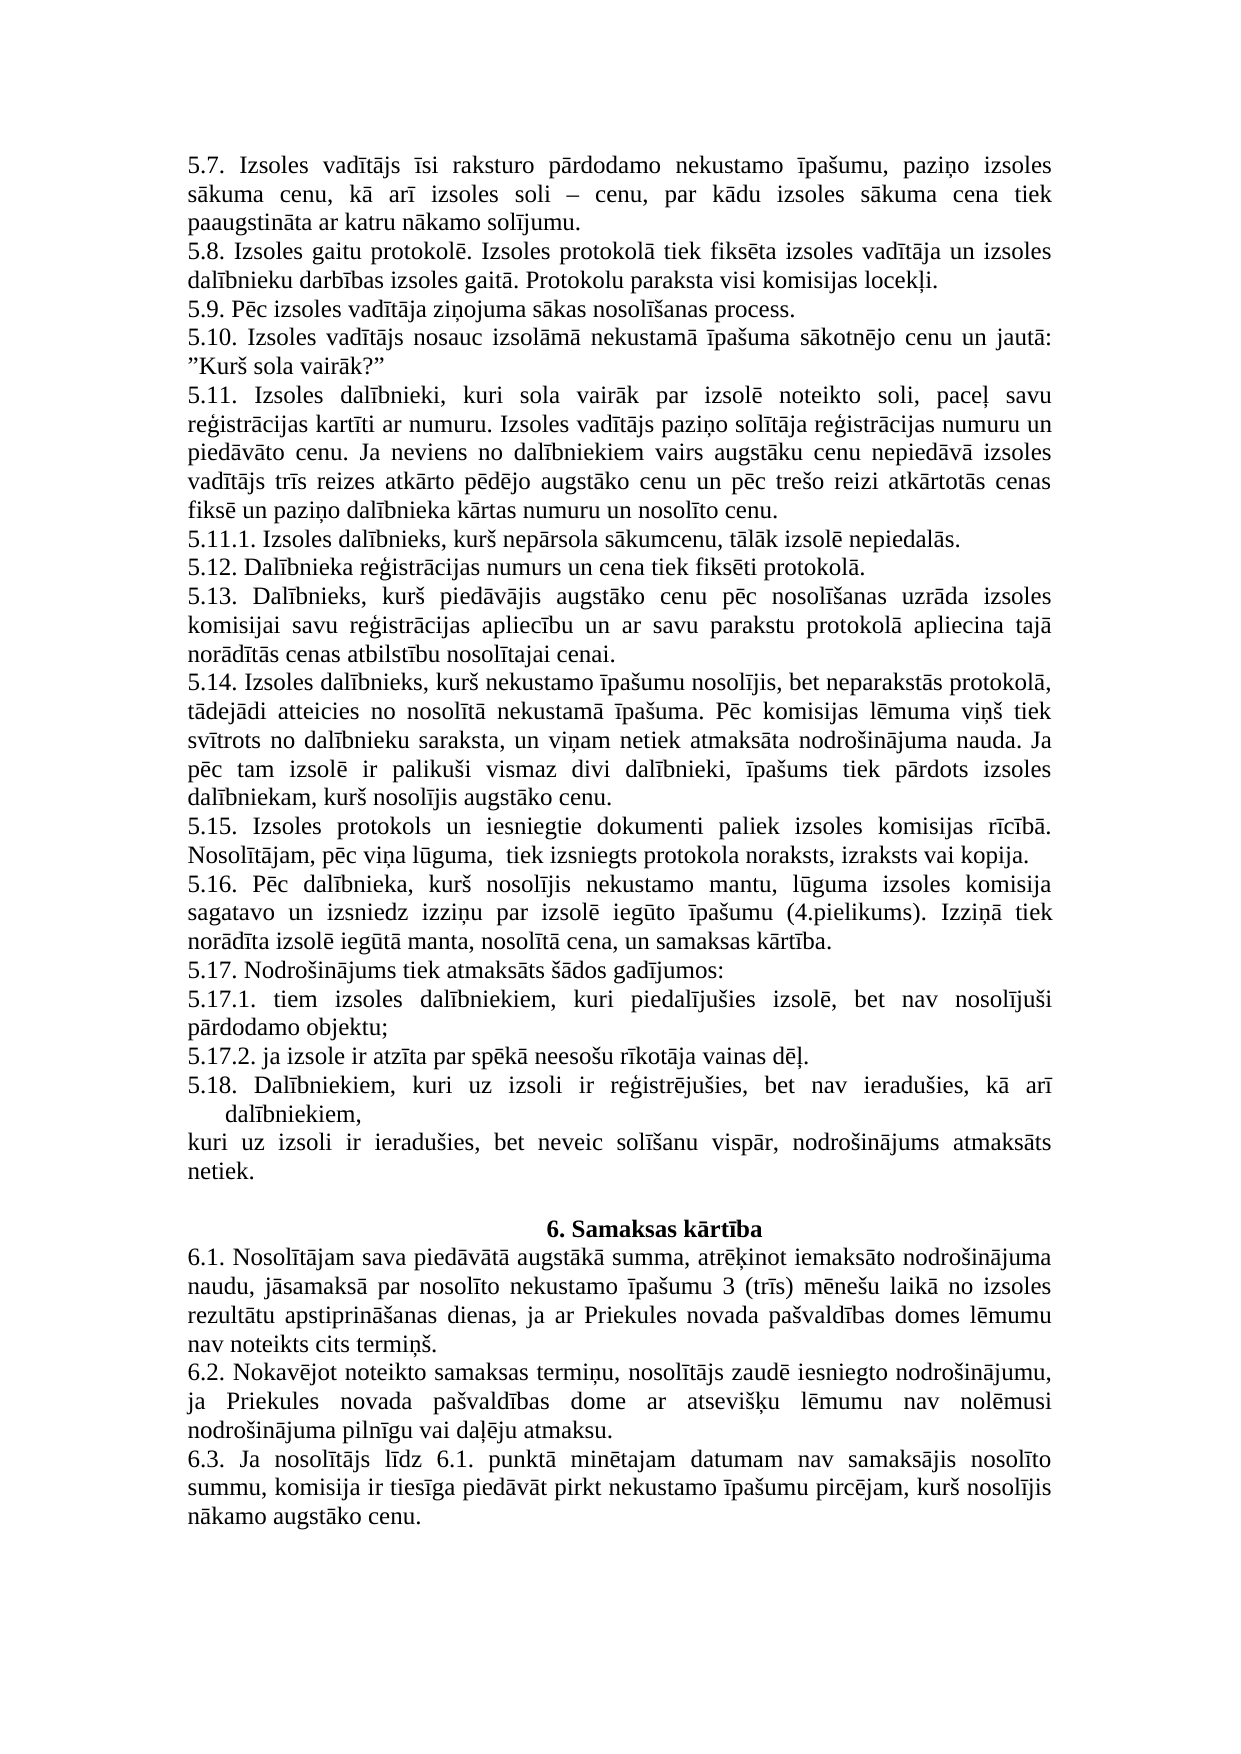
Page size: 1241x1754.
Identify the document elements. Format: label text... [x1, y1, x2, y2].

text 5.8. Izsoles gaitu protokolē. Izsoles protokolā tiek fiksēta izsoles vadītāja un izsoles dalībnieku darbības izsoles gaitā. Protokolu paraksta visi komisijas locekļi. [187, 236, 1053, 294]
text 6.2. Nokavējot noteikto samaksas termiņu, nosolītājs zaudē iesniegto nodrošinājumu, ja Priekules novada pašvaldības dome ar atsevišķu lēmumu nav nolēmusi nodrošinājuma pilnīgu vai daļēju atmaksu. [187, 1357, 1053, 1444]
text 5.11.1. Izsoles dalībnieks, kurš nepārsola sākumcenu, tālāk izsolē nepiedalās. [187, 524, 1053, 552]
text 5.7. Izsoles vadītājs īsi raksturo pārdodamo nekustamo īpašumu, paziņo izsoles sākuma cenu, kā arī izsoles soli – cenu, par kādu izsoles sākuma cena tiek paaugstināta ar katru nākamo solījumu. [187, 150, 1053, 236]
text 6.3. Ja nosolītājs līdz 6.1. punktā minētajam datumam nav samaksājis nosolīto summu, komisija ir tiesīga piedāvāt pirkt nekustamo īpašumu pircējam, kurš nosolījis nākamo augstāko cenu. [187, 1444, 1053, 1530]
text 5.11. Izsoles dalībnieki, kuri sola vairāk par izsolē noteikto soli, paceļ savu reģistrācijas kartīti ar numuru. Izsoles vadītājs paziņo solītāja reģistrācijas numuru un piedāvāto cenu. Ja neviens no dalībniekiem vairs augstāku cenu nepiedāvā izsoles vadītājs trīs reizes atkārto pēdējo augstāko cenu un pēc trešo reizi atkārtotās cenas fiksē un paziņo dalībnieka kārtas numuru un nosolīto cenu. [187, 380, 1053, 524]
text 5.15. Izsoles protokols un iesniegtie dokumenti paliek izsoles komisijas rīcībā. Nosolītājam, pēc viņa lūguma, tiek izsniegts protokola noraksts, izraksts vai kopija. [187, 811, 1053, 869]
text kuri uz izsoli ir ieradušies, bet neveic solīšanu vispār, nodrošinājums atmaksāts netiek. [187, 1127, 1053, 1185]
text 5.9. Pēc izsoles vadītāja ziņojuma sākas nosolīšanas process. [187, 294, 1053, 322]
text 6. Samaksas kārtība [256, 1214, 1053, 1242]
text 5.14. Izsoles dalībnieks, kurš nekustamo īpašumu nosolījis, bet neparakstās protokolā, tādejādi atteicies no nosolītā nekustamā īpašuma. Pēc komisijas lēmuma viņš tiek svītrots no dalībnieku saraksta, un viņam netiek atmaksāta nodrošinājuma nauda. Ja pēc tam izsolē ir palikuši vismaz divi dalībnieki, īpašums tiek pārdots izsoles dalībniekam, kurš nosolījis augstāko cenu. [187, 667, 1053, 811]
text 5.17.1. tiem izsoles dalībniekiem, kuri piedalījušies izsolē, bet nav nosolījuši pārdodamo objektu; [187, 984, 1053, 1041]
text 5.13. Dalībnieks, kurš piedāvājis augstāko cenu pēc nosolīšanas uzrāda izsoles komisijai savu reģistrācijas apliecību un ar savu parakstu protokolā apliecina tajā norādītās cenas atbilstību nosolītajai cenai. [187, 581, 1053, 667]
text 5.12. Dalībnieka reģistrācijas numurs un cena tiek fiksēti protokolā. [187, 552, 1053, 581]
text 5.10. Izsoles vadītājs nosauc izsolāmā nekustamā īpašuma sākotnējo cenu un jautā: ”Kurš sola vairāk?” [187, 322, 1053, 380]
text 5.17.2. ja izsole ir atzīta par spēkā neesošu rīkotāja vainas dēļ. [187, 1041, 1053, 1070]
text 5.18. Dalībniekiem, kuri uz izsoli ir reģistrējušies, bet nav ieradušies, kā arī dalībniekiem, [187, 1070, 1053, 1127]
text 5.16. Pēc dalībnieka, kurš nosolījis nekustamo mantu, lūguma izsoles komisija sagatavo un izsniedz izziņu par izsolē iegūto īpašumu (4.pielikums). Izziņā tiek norādīta izsolē iegūtā manta, nosolītā cena, un samaksas kārtība. [187, 869, 1053, 955]
text 6.1. Nosolītājam sava piedāvātā augstākā summa, atrēķinot iemaksāto nodrošinājuma naudu, jāsamaksā par nosolīto nekustamo īpašumu 3 (trīs) mēnešu laikā no izsoles rezultātu apstiprināšanas dienas, ja ar Priekules novada pašvaldības domes lēmumu nav noteikts cits termiņš. [187, 1242, 1053, 1357]
text 5.17. Nodrošinājums tiek atmaksāts šādos gadījumos: [187, 955, 1053, 984]
